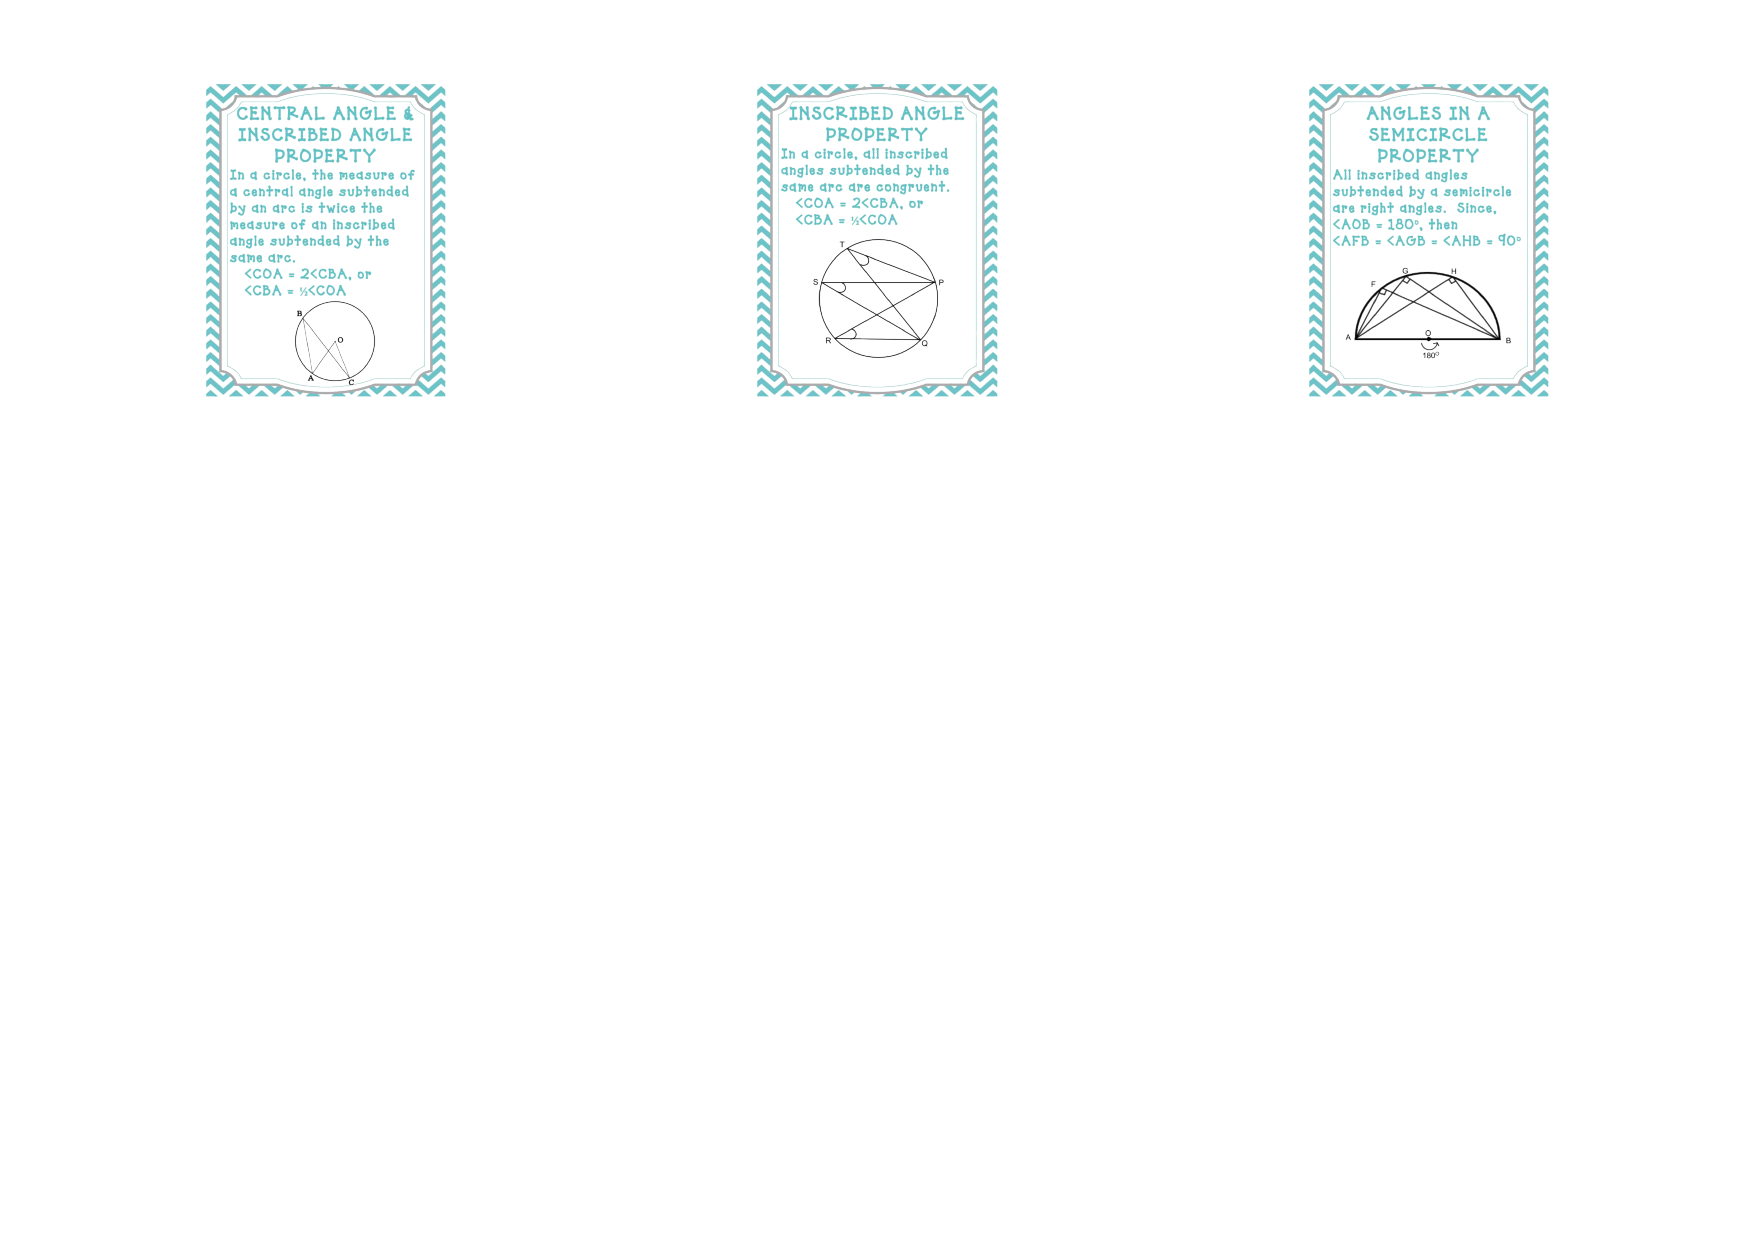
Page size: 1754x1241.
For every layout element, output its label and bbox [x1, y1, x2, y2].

picture [1302, 77, 1555, 403]
picture [750, 77, 1004, 403]
picture [199, 77, 452, 403]
